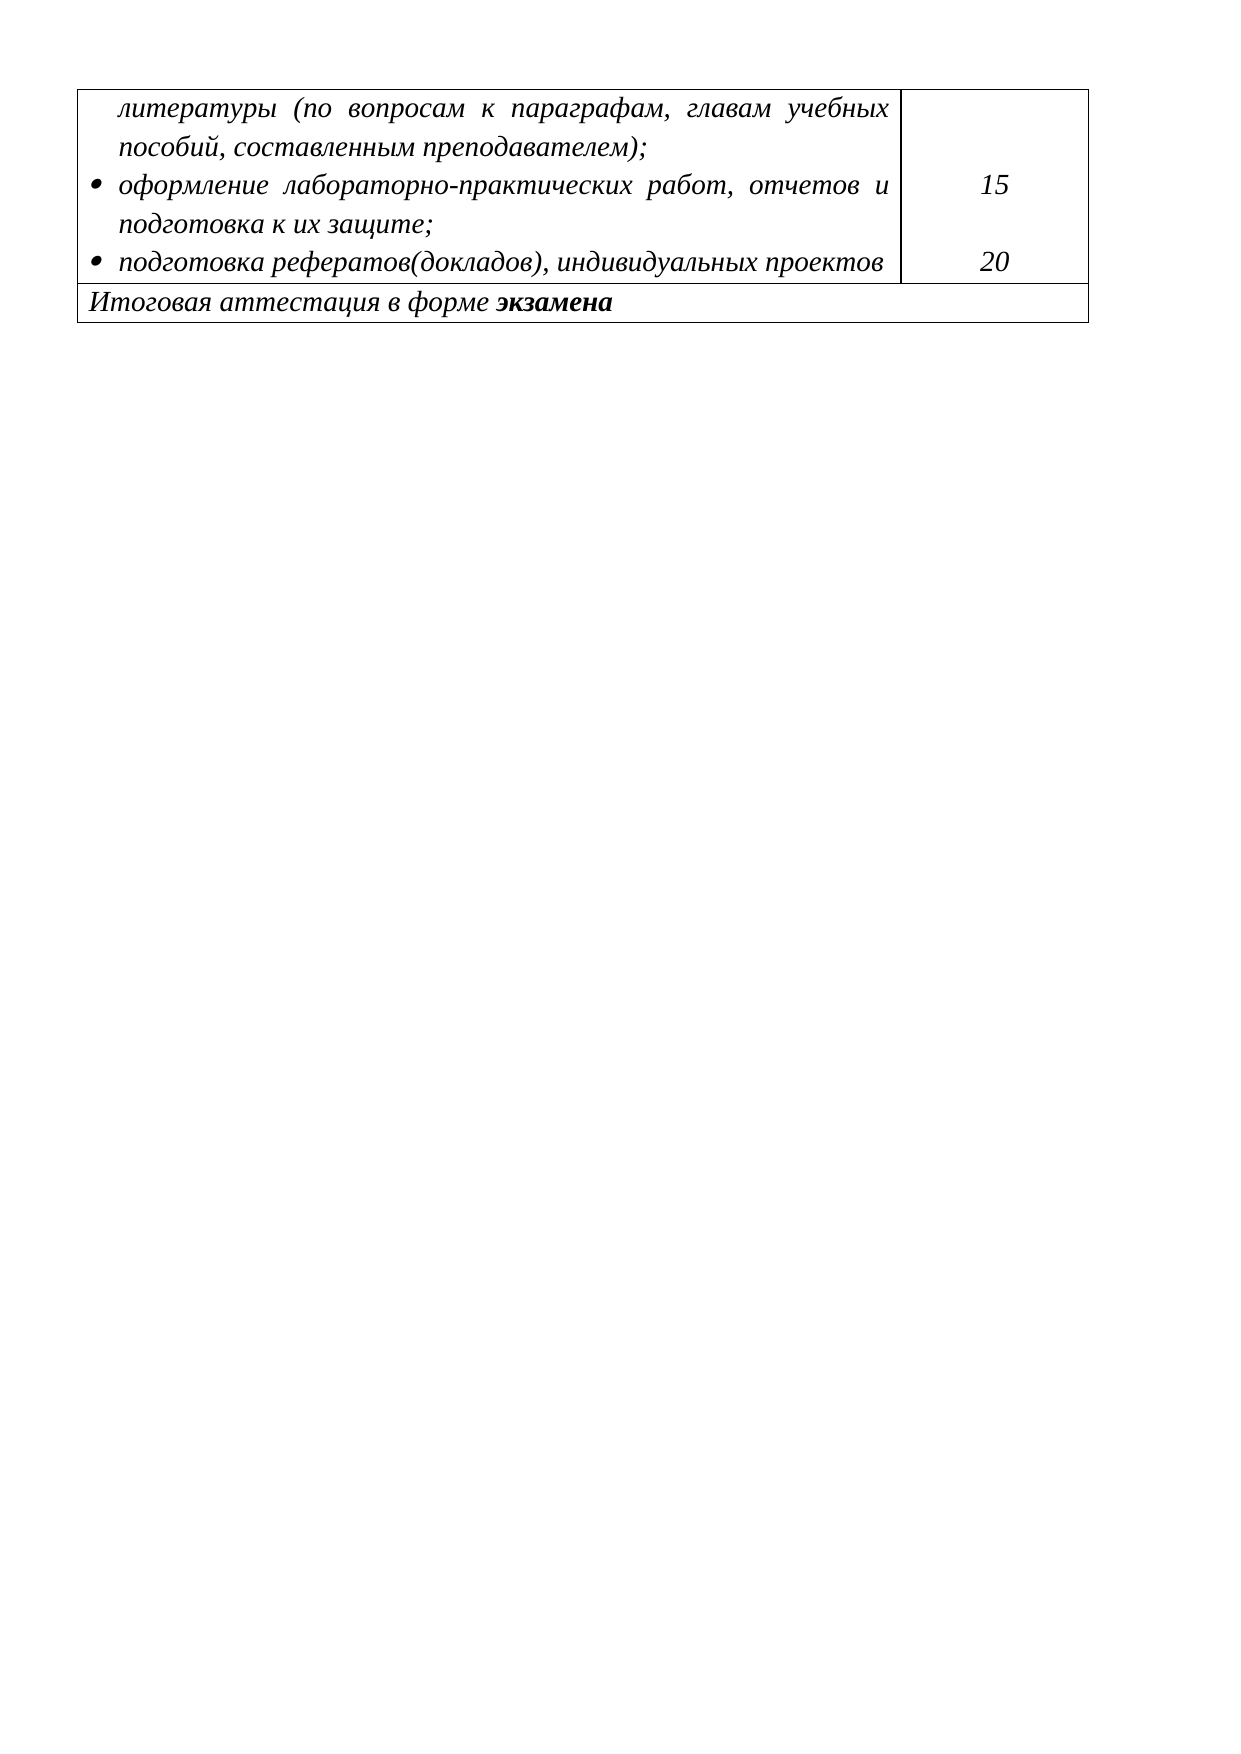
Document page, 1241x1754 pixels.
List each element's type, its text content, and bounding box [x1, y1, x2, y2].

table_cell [78, 90, 900, 282]
table_cell Итоговая аттестация в форме экзамена [78, 284, 1088, 322]
table_cell 19 15 20 [902, 90, 1088, 282]
